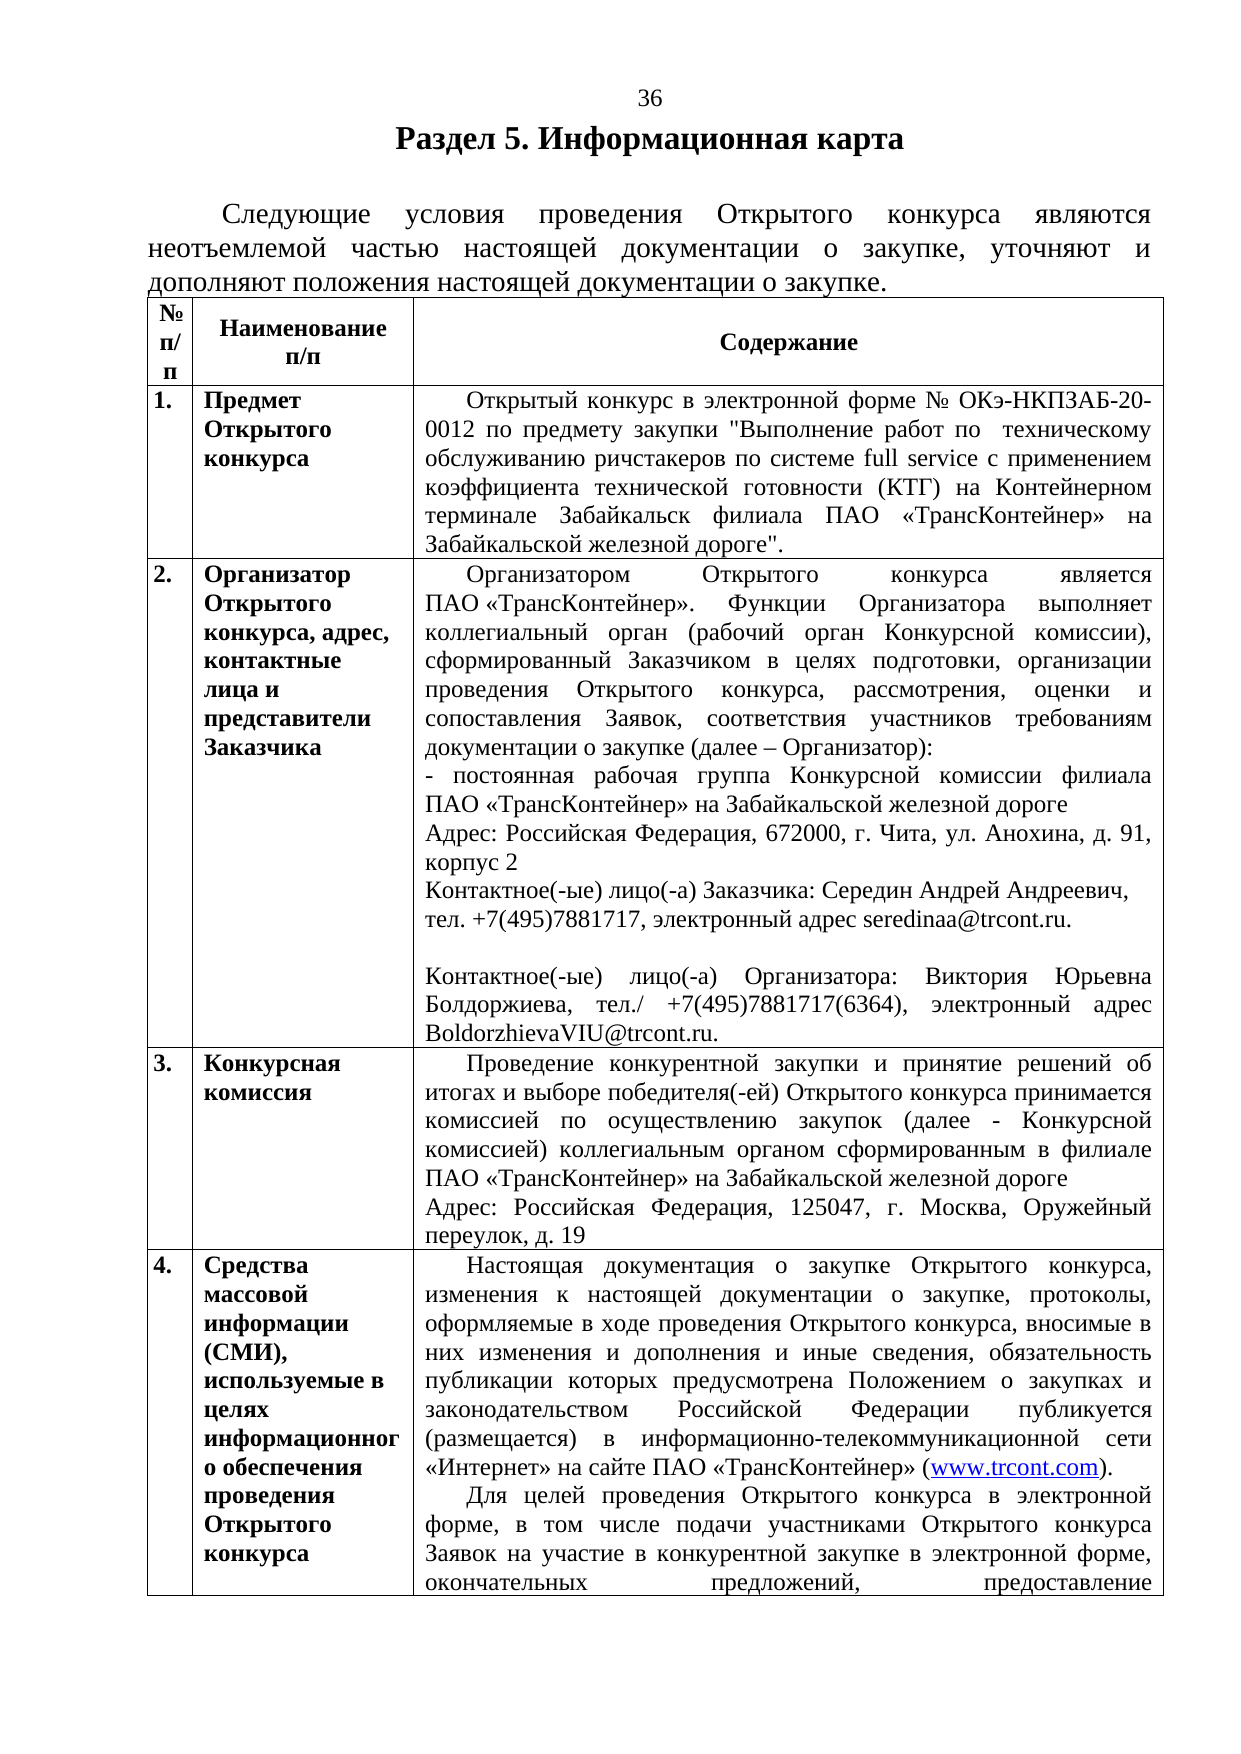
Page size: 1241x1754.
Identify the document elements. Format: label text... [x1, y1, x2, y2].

table_cell Открытый конкурс в электронной форме № ОКэ-НКПЗАБ-20-0012 по предмету закупки "Выполнение работ по техническому обслуживанию ричстакеров по системе full service с применением коэффициента технической готовности (КТГ) на Контейнерном терминале Забайкальск филиала ПАО «ТрансКонтейнер» на Забайкальской железной дороге". [414, 386, 1163, 558]
table_cell 4. [148, 1250, 192, 1595]
table_cell 2. [148, 559, 192, 1047]
table_cell Организатором Открытого конкурса является ПАО «ТрансКонтейнер». Функции Организатора выполняет коллегиальный орган (рабочий орган Конкурсной комиссии), сформированный Заказчиком в целях подготовки, организации проведения Открытого конкурса, рассмотрения, оценки и сопоставления Заявок, соответствия участников требованиям документации о закупке (далее – Организатор): - постоянная рабочая группа Конкурсной комиссии филиала ПАО «ТрансКонтейнер» на Забайкальской железной дороге Адрес: Российская Федерация, 672000, г. Чита, ул. Анохина, д. 91, корпус 2 Контактное(-ые) лицо(-а) Заказчика: Середин Андрей Андреевич, тел. +7(495)7881717, электронный адрес seredinaa@trcont.ru. Контактное(-ые) лицо(-а) Организатора: Виктория Юрьевна Болдоржиева, тел./ +7(495)7881717(6364), электронный адрес BoldorzhievaVIU@trcont.ru. [414, 559, 1163, 1047]
text Раздел 5. Информационная карта [148, 118, 1152, 156]
table_header №п/п [148, 298, 192, 384]
table_cell Предмет Открытого конкурса [193, 386, 413, 558]
table_cell Организатор Открытого конкурса, адрес, контактные лица и представители Заказчика [193, 559, 413, 1047]
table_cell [414, 1250, 1163, 1595]
table_cell 1. [148, 386, 192, 558]
table_header Наименование п/п [193, 298, 413, 384]
table_header Содержание [414, 298, 1163, 384]
table_cell Проведение конкурентной закупки и принятие решений об итогах и выборе победителя(-ей) Открытого конкурса принимается комиссией по осуществлению закупок (далее - Конкурсной комиссией) коллегиальным органом сформированным в филиале ПАО «ТрансКонтейнер» на Забайкальской железной дороге Адрес: Российская Федерация, 125047, г. Москва, Оружейный переулок, д. 19 [414, 1048, 1163, 1249]
table_cell Конкурсная комиссия [193, 1048, 413, 1249]
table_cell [193, 1250, 413, 1595]
list Следующие условия проведения Открытого конкурса являются неотъемлемой частью настоящей документации о закупке, уточняют и дополняют положения настоящей документации о закупке. [148, 197, 1152, 297]
table_cell 3. [148, 1048, 192, 1249]
